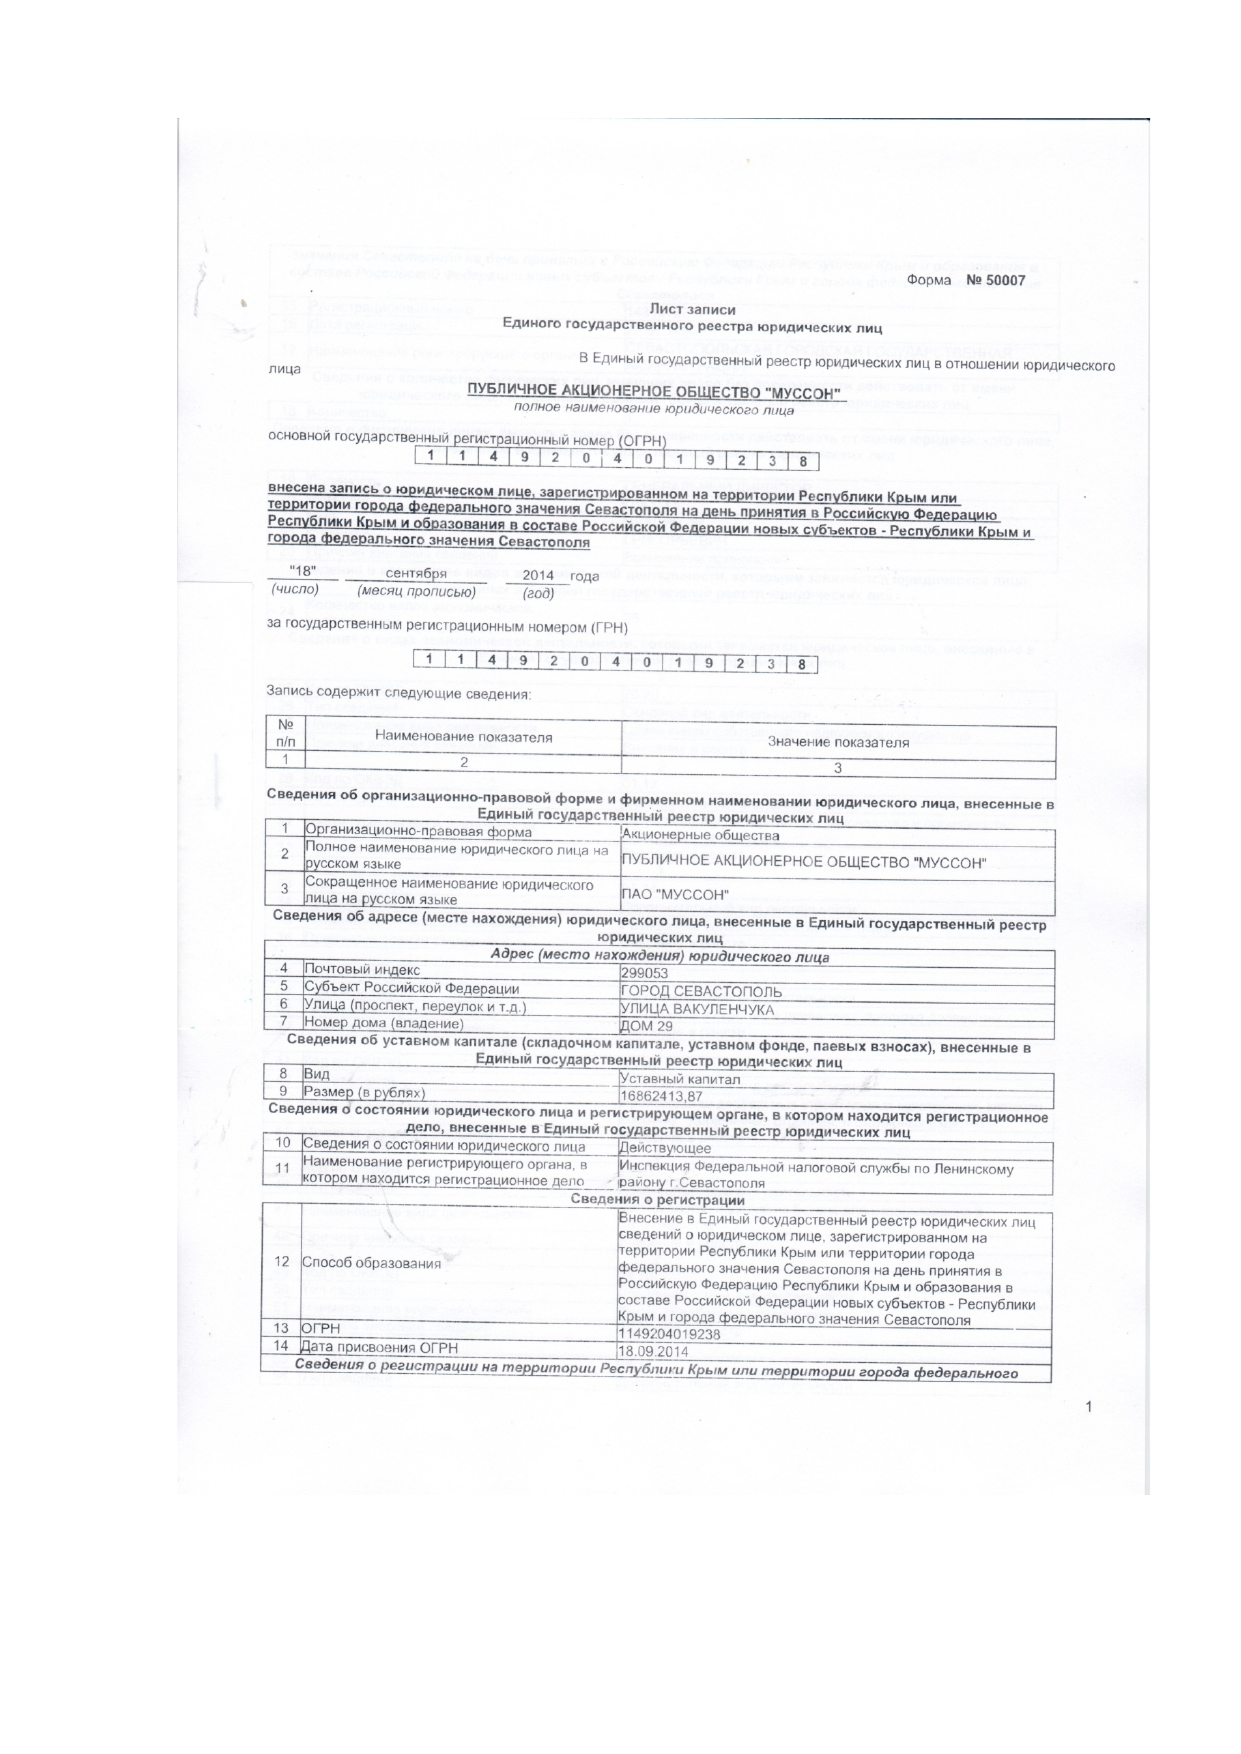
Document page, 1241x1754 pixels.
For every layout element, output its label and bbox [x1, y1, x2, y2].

picture [177, 118, 1151, 1495]
